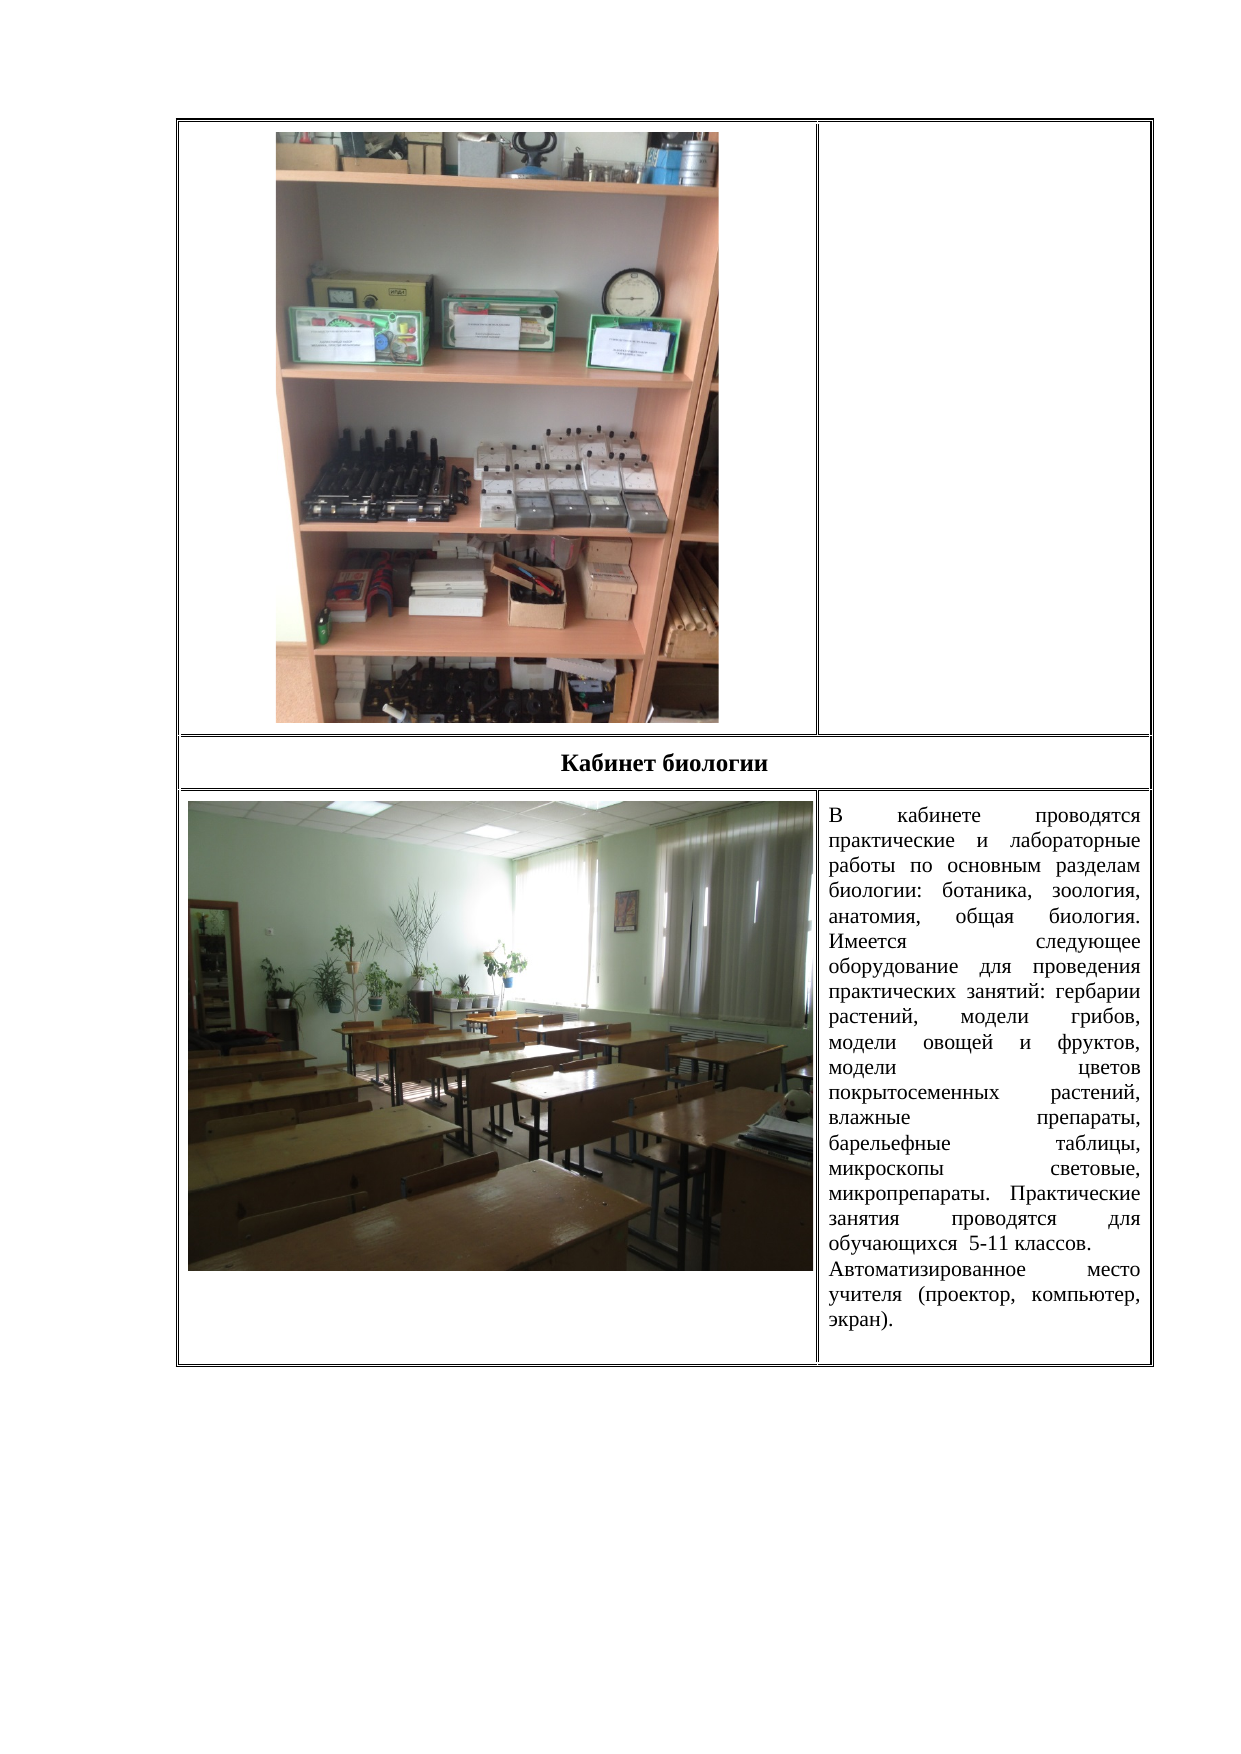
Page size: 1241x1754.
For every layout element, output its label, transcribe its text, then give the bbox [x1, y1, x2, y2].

picture [275, 132, 719, 723]
picture [188, 801, 814, 1271]
table_cell [179, 122, 817, 734]
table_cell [818, 788, 1152, 1364]
table_cell [177, 788, 817, 1364]
table_cell Кабинет биологии [177, 734, 1152, 788]
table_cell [818, 122, 1150, 734]
